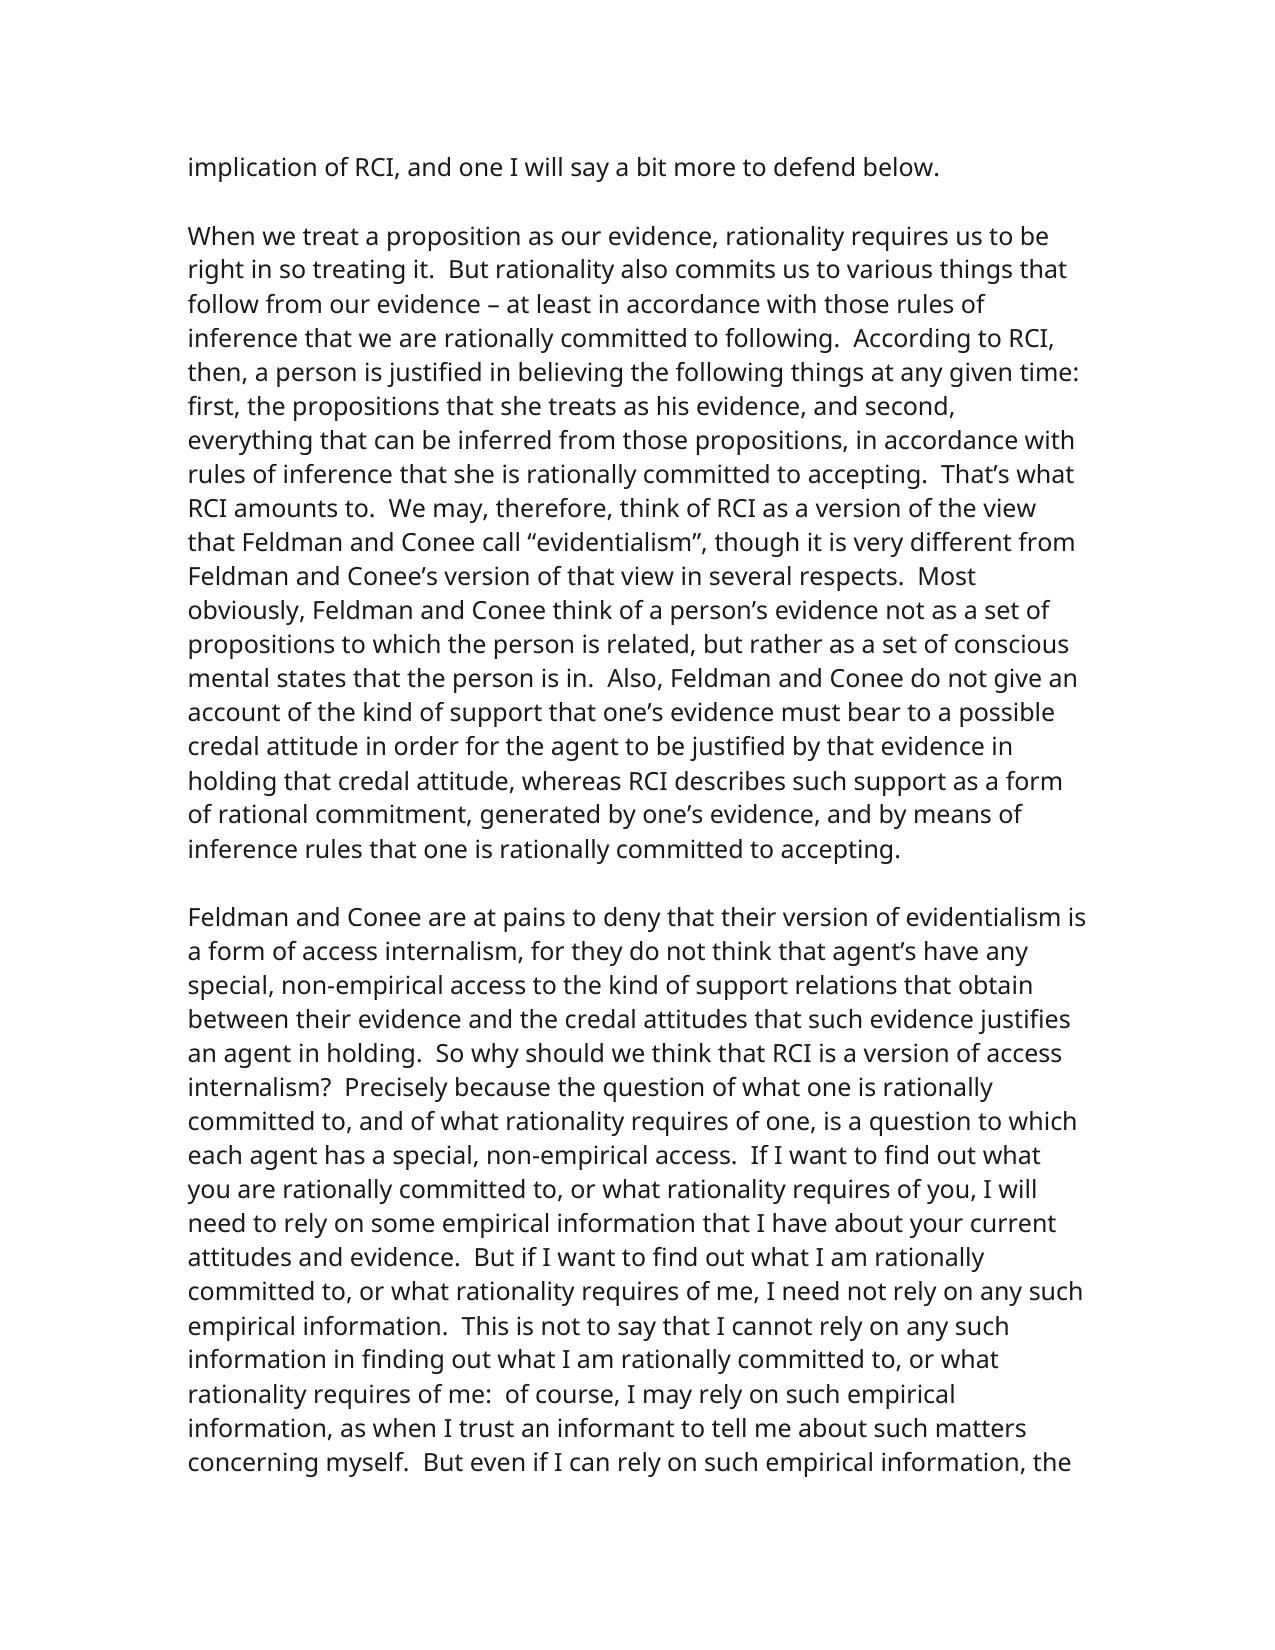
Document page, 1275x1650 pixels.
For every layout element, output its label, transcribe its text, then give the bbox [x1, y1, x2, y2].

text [187, 150, 1087, 184]
text When we treat a proposition as our evidence, rationality requires us to be right in so treating it. But rationality also commits us to various things that follow from our evidence – at least in accordance with those rules of inference that we are rationally committed to following. According to RCI, then, a person is justified in believing the following things at any given time: first, the propositions that she treats as his evidence, and second, everything that can be inferred from those propositions, in accordance with rules of inference that she is rationally committed to accepting. That’s what RCI amounts to. We may, therefore, think of RCI as a version of the view that Feldman and Conee call “evidentialism”, though it is very different from Feldman and Conee’s version of that view in several respects. Most obviously, Feldman and Conee think of a person’s evidence not as a set of propositions to which the person is related, but rather as a set of conscious mental states that the person is in. Also, Feldman and Conee do not give an account of the kind of support that one’s evidence must bear to a possible credal attitude in order for the agent to be justified by that evidence in holding that credal attitude, whereas RCI describes such support as a form of rational commitment, generated by one’s evidence, and by means of inference rules that one is rationally committed to accepting. [187, 218, 1087, 865]
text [187, 899, 1087, 1478]
